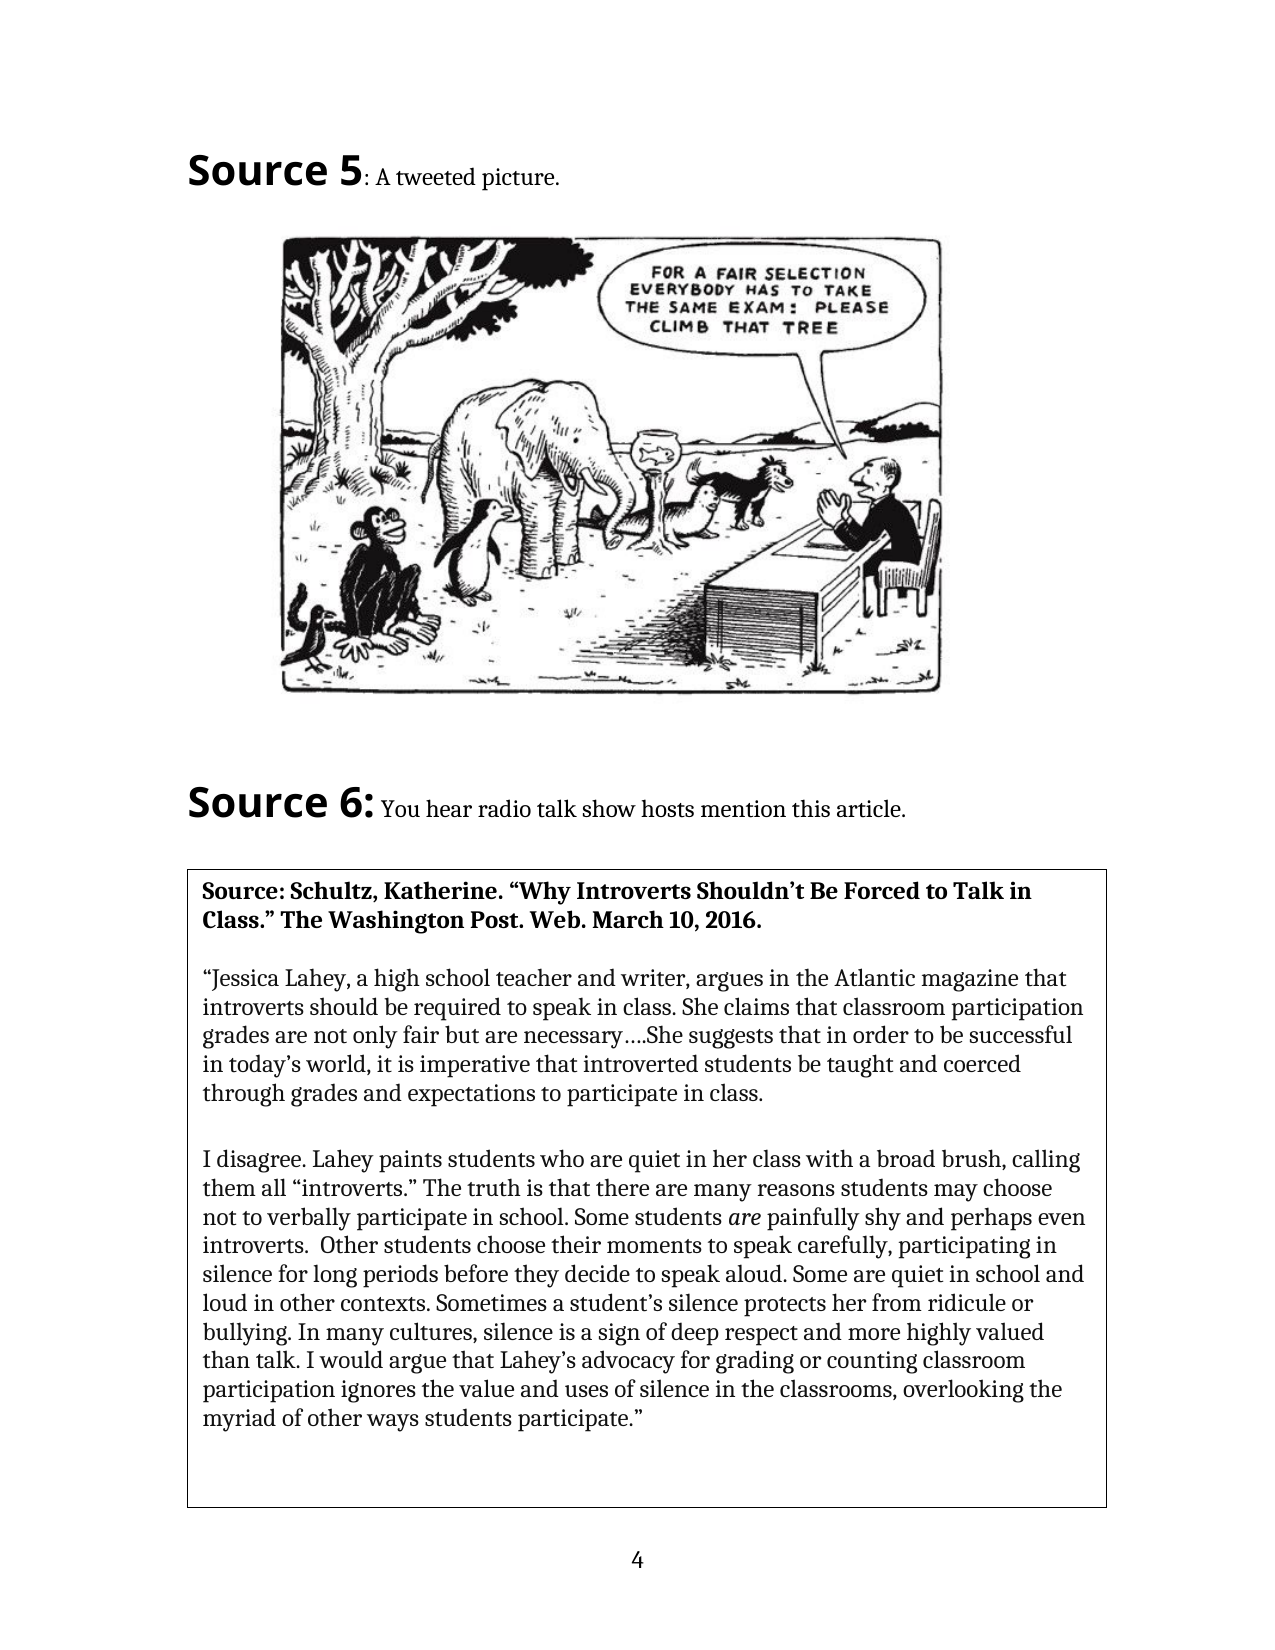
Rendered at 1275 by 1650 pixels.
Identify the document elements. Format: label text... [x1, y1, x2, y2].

picture [262, 226, 957, 706]
text Source 5: A tweeted picture. [187, 141, 1087, 198]
text Source 6: You hear radio talk show hosts mention this article. [187, 773, 1087, 830]
